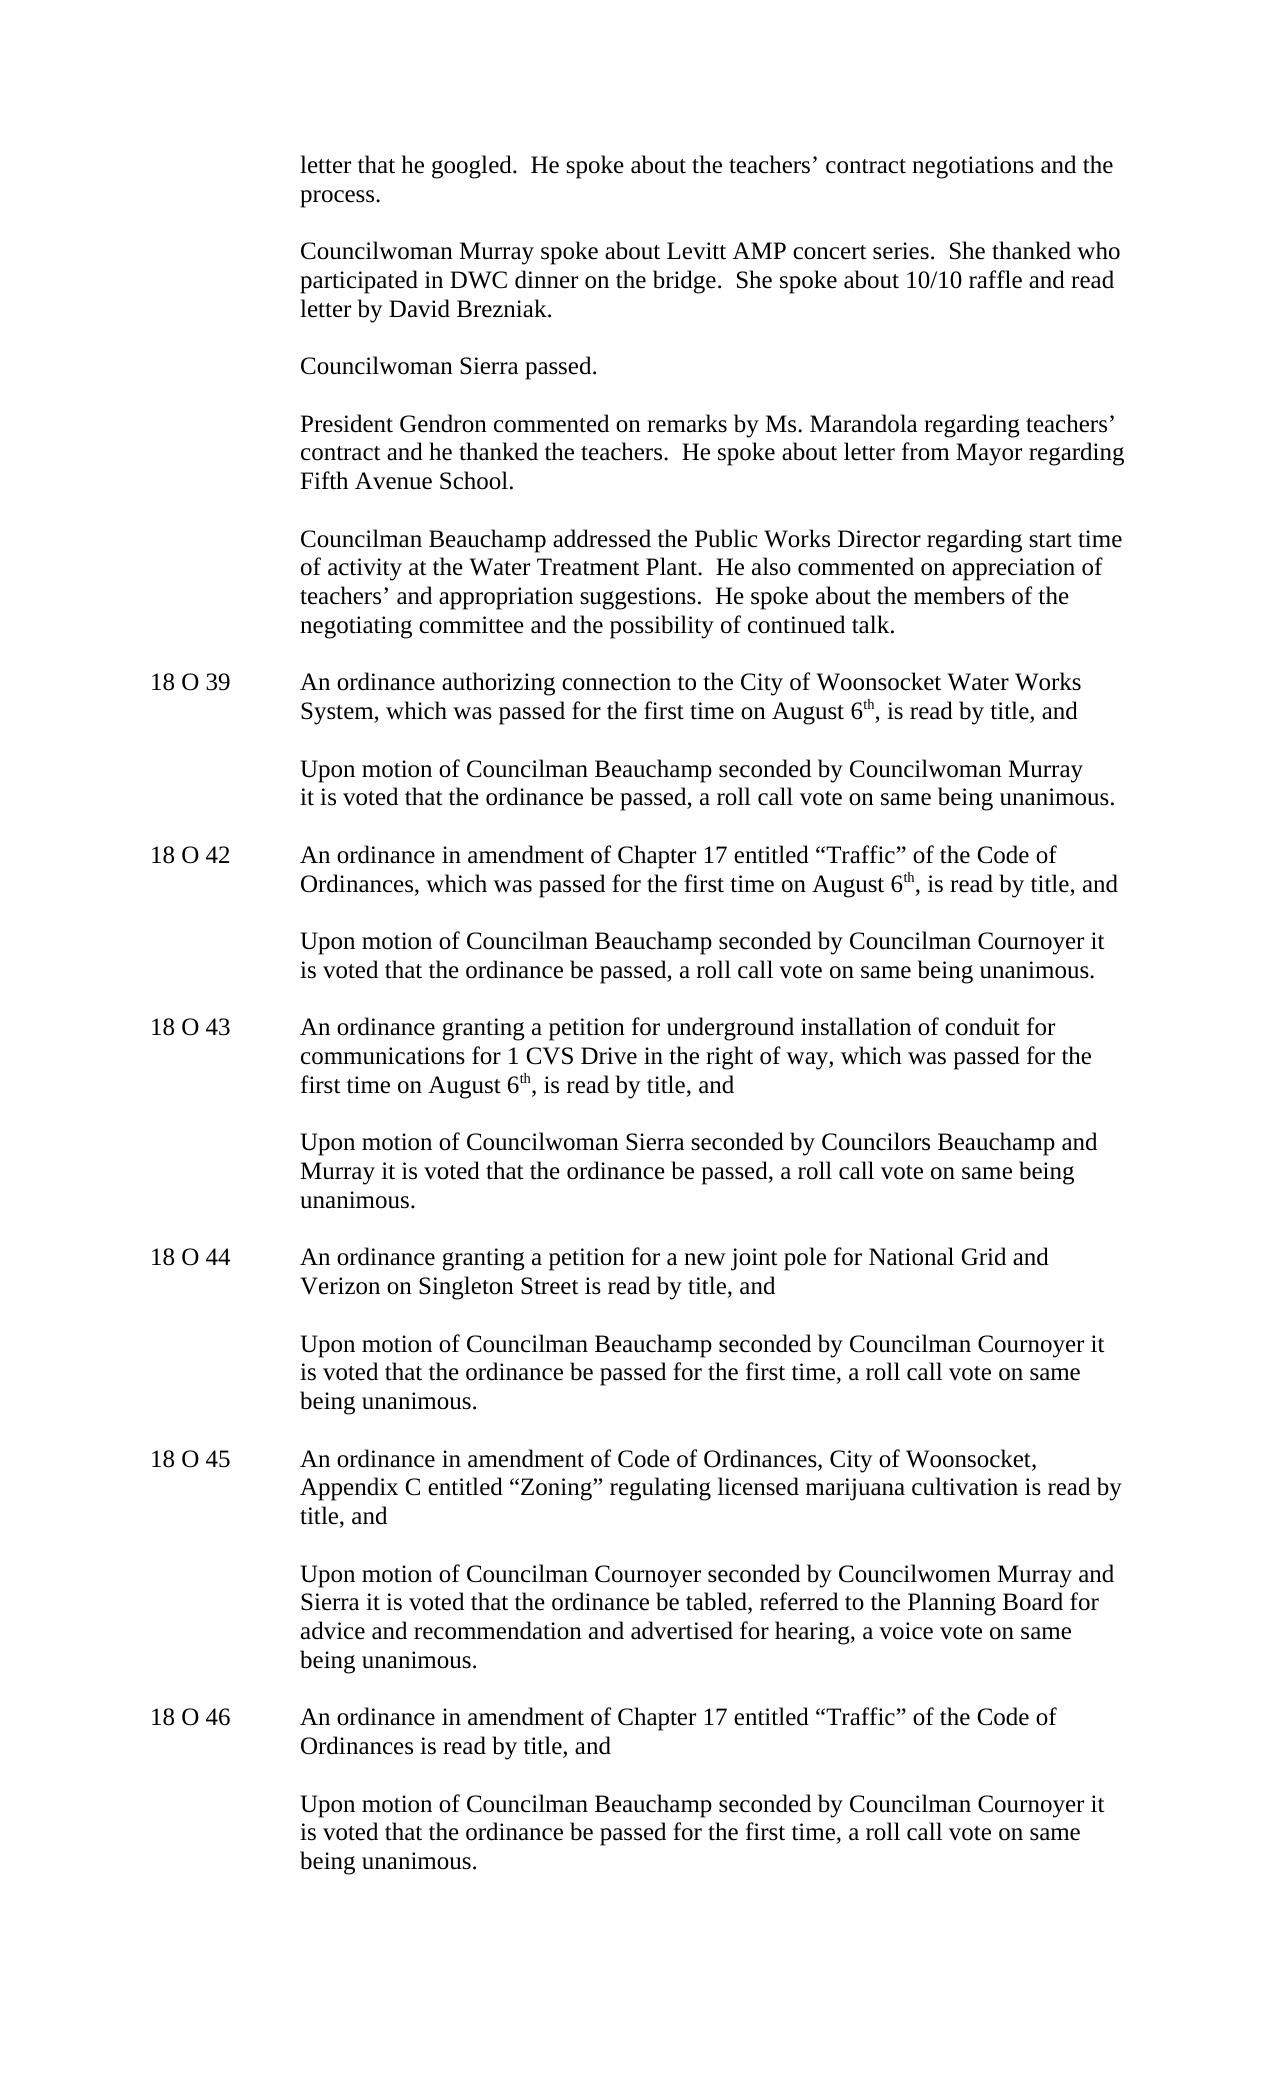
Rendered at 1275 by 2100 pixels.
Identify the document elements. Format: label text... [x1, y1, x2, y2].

text Upon motion of Councilman Cournoyer seconded by Councilwomen Murray and Sierra it is voted that the ordinance be tabled, referred to the Planning Board for advice and recommendation and advertised for hearing, a voice vote on same being unanimous. [150, 1559, 1125, 1674]
text 18 O 44 An ordinance granting a petition for a new joint pole for National Grid and Verizon on Singleton Street is read by title, and [150, 1242, 1125, 1300]
text 18 O 43 An ordinance granting a petition for underground installation of conduit for communications for 1 CVS Drive in the right of way, which was passed for the first time on August 6th, is read by title, and [150, 1012, 1125, 1099]
text 18 O 46 An ordinance in amendment of Chapter 17 entitled “Traffic” of the Code of Ordinances is read by title, and [150, 1702, 1125, 1760]
text it is voted that the ordinance be passed, a roll call vote on same being unanimous. [150, 782, 1125, 811]
text 18 O 45 An ordinance in amendment of Code of Ordinances, City of Woonsocket, Appendix C entitled “Zoning” regulating licensed marijuana cultivation is read by title, and [150, 1444, 1125, 1530]
text 18 O 39 An ordinance authorizing connection to the City of Woonsocket Water Works System, which was passed for the first time on August 6th, is read by title, and [150, 667, 1125, 725]
text Upon motion of Councilman Beauchamp seconded by Councilman Cournoyer it is voted that the ordinance be passed for the first time, a roll call vote on same being unanimous. [150, 1789, 1125, 1875]
text Upon motion of Councilman Beauchamp seconded by Councilwoman Murray [150, 754, 1125, 782]
text Upon motion of Councilman Beauchamp seconded by Councilman Cournoyer it is voted that the ordinance be passed, a roll call vote on same being unanimous. [150, 926, 1125, 984]
text Upon motion of Councilwoman Sierra seconded by Councilors Beauchamp and Murray it is voted that the ordinance be passed, a roll call vote on same being unanimous. [150, 1127, 1125, 1214]
text Councilwoman Murray spoke about Levitt AMP concert series. She thanked who participated in DWC dinner on the bridge. She spoke about 10/10 raffle and read letter by David Brezniak. [150, 236, 1125, 322]
text Upon motion of Councilman Beauchamp seconded by Councilman Cournoyer it is voted that the ordinance be passed for the first time, a roll call vote on same being unanimous. [150, 1329, 1125, 1415]
text Councilman Beauchamp addressed the Public Works Director regarding start time of activity at the Water Treatment Plant. He also commented on appreciation of teachers’ and appropriation suggestions. He spoke about the members of the negotiating committee and the possibility of continued talk. [150, 524, 1125, 639]
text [150, 150, 1125, 207]
text Councilwoman Sierra passed. [150, 351, 1125, 380]
text President Gendron commented on remarks by Ms. Marandola regarding teachers’ contract and he thanked the teachers. He spoke about letter from Mayor regarding Fifth Avenue School. [150, 409, 1125, 495]
text 18 O 42 An ordinance in amendment of Chapter 17 entitled “Traffic” of the Code of Ordinances, which was passed for the first time on August 6th, is read by title, and [150, 840, 1125, 897]
